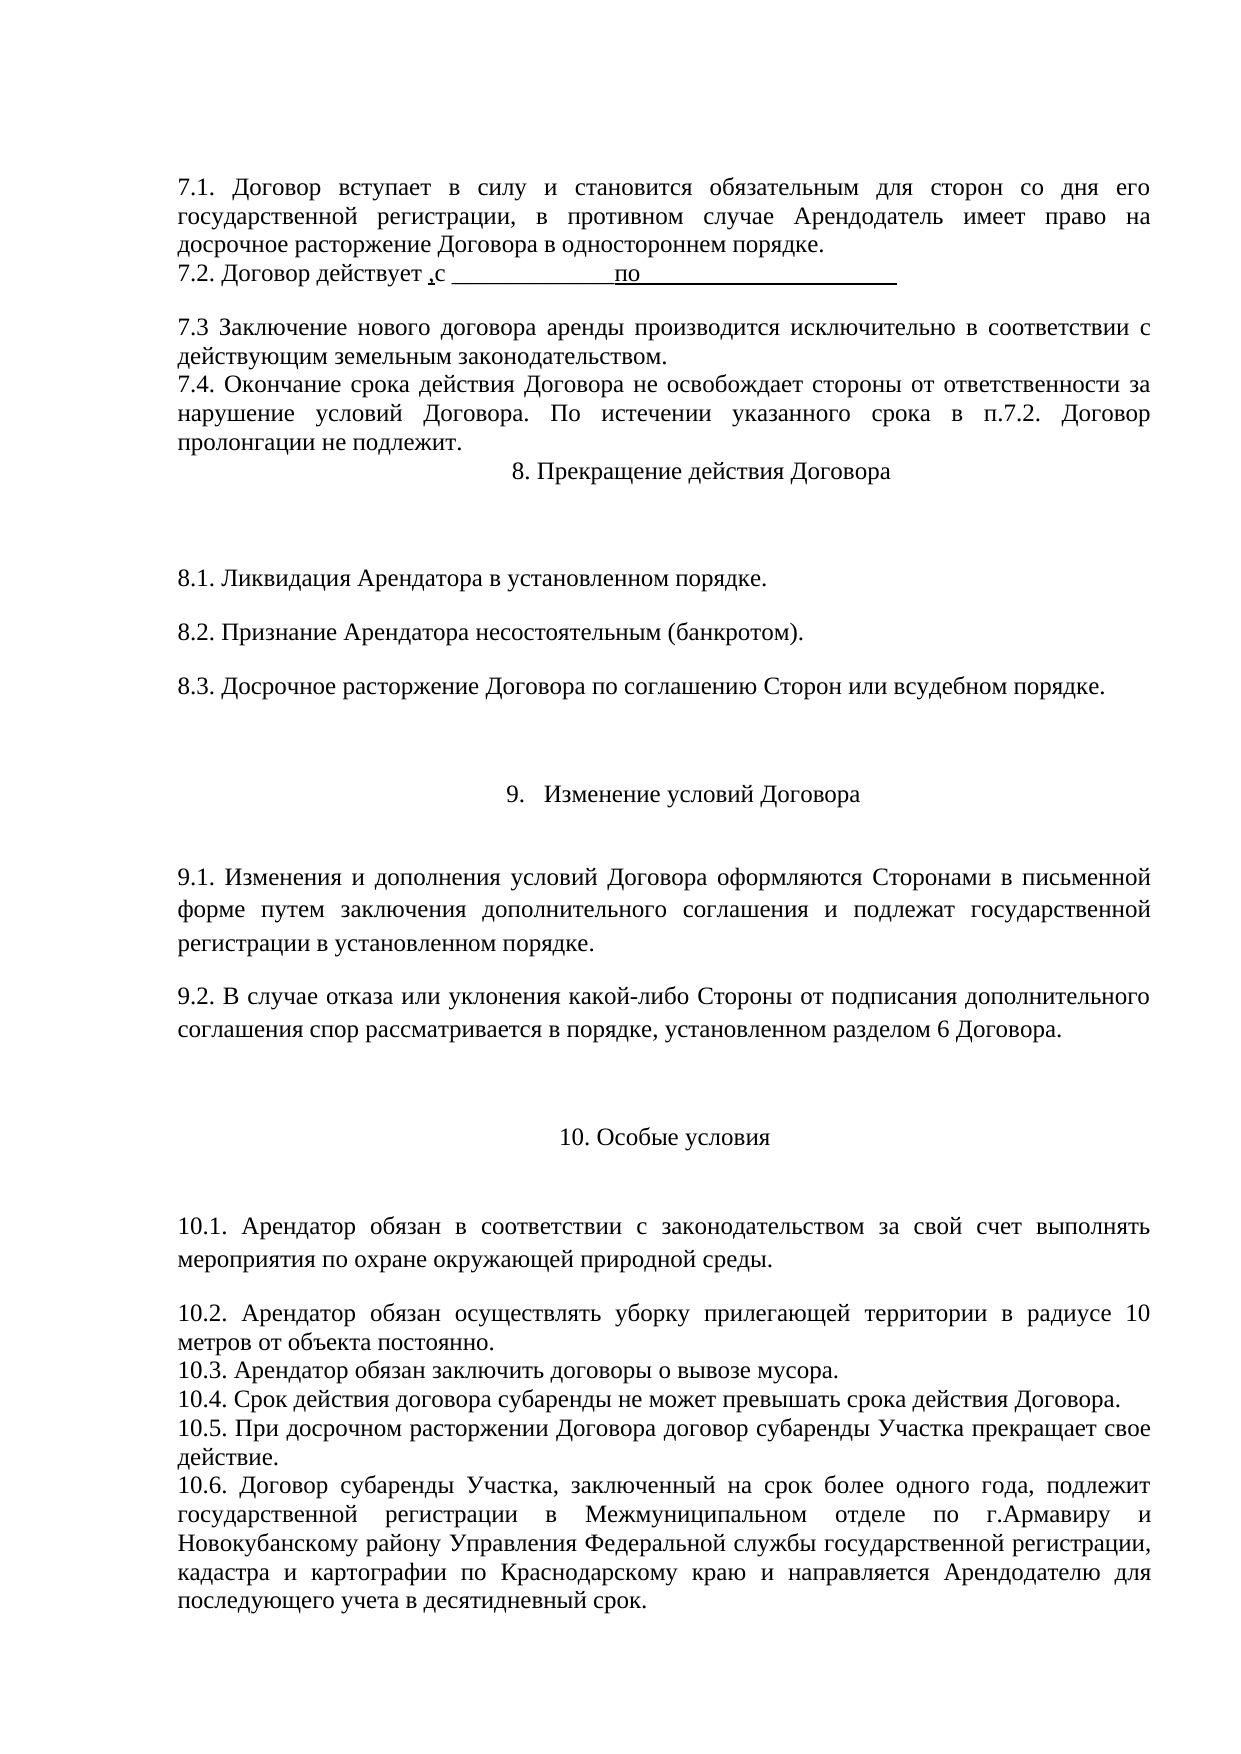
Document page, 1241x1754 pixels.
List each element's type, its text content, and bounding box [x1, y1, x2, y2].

text 7.4. Окончание срока действия Договора не освобождает стороны от ответственности за нарушение условий Договора. По истечении указанного срока в п.7.2. Договор пролонгации не подлежит. [177, 369, 1152, 456]
text 10.4. Срок действия договора субаренды не может превышать срока действия Договора. [177, 1384, 1152, 1413]
text 8.1. Ликвидация Арендатора в установленном порядке. [177, 563, 1152, 592]
text 10.5. При досрочном расторжении Договора договор субаренды Участка прекращает свое действие. [177, 1413, 1152, 1470]
text 8. Прекращение действия Договора [177, 456, 1152, 484]
text 9.2. В случае отказа или уклонения какой-либо Стороны от подписания дополнительного соглашения спор рассматривается в порядке, установленном разделом 6 Договора. [177, 981, 1152, 1043]
text 7.3 Заключение нового договора аренды производится исключительно в соответствии с действующим земельным законодательством. [177, 312, 1152, 369]
subtitle 10. Особые условия [177, 1122, 1152, 1151]
text 7.1. Договор вступает в силу и становится обязательным для сторон со дня его государственной регистрации, в противном случае Арендодатель имеет право на досрочное расторжение Договора в одностороннем порядке. [177, 172, 1152, 258]
text 9.1. Изменения и дополнения условий Договора оформляются Сторонами в письменной форме путем заключения дополнительного соглашения и подлежат государственной регистрации в установленном порядке. [177, 862, 1152, 956]
text 8.3. Досрочное расторжение Договора по соглашению Сторон или всудебном порядке. [177, 671, 1152, 700]
text 10.2. Арендатор обязан осуществлять уборку прилегающей территории в радиусе от объекта постоянно. [177, 1298, 1152, 1355]
text 7.2. Договор действует ,с _____________по ____________________ [177, 258, 1152, 287]
text 8.2. Признание Арендатора несостоятельным (банкротом). [177, 617, 1152, 646]
text 10.6. Договор субаренды Участка, заключенный на срок более одного года, подлежит государственной регистрации в Межмуниципальном отделе по г.Армавиру и Новокубанскому району Управления Федеральной службы государственной регистрации, кадастра и картографии по Краснодарскому краю и направляется Арендодателю для последующего учета в десятидневный срок. [177, 1470, 1152, 1614]
subtitle Изменение условий Договора [215, 779, 1152, 808]
text 10.1. Арендатор обязан в соответствии с законодательством за свой счет выполнять мероприятия по охране окружающей природной среды. [177, 1211, 1152, 1273]
text 10.3. Арендатор обязан заключить договоры о вывозе мусора. [177, 1355, 1152, 1384]
